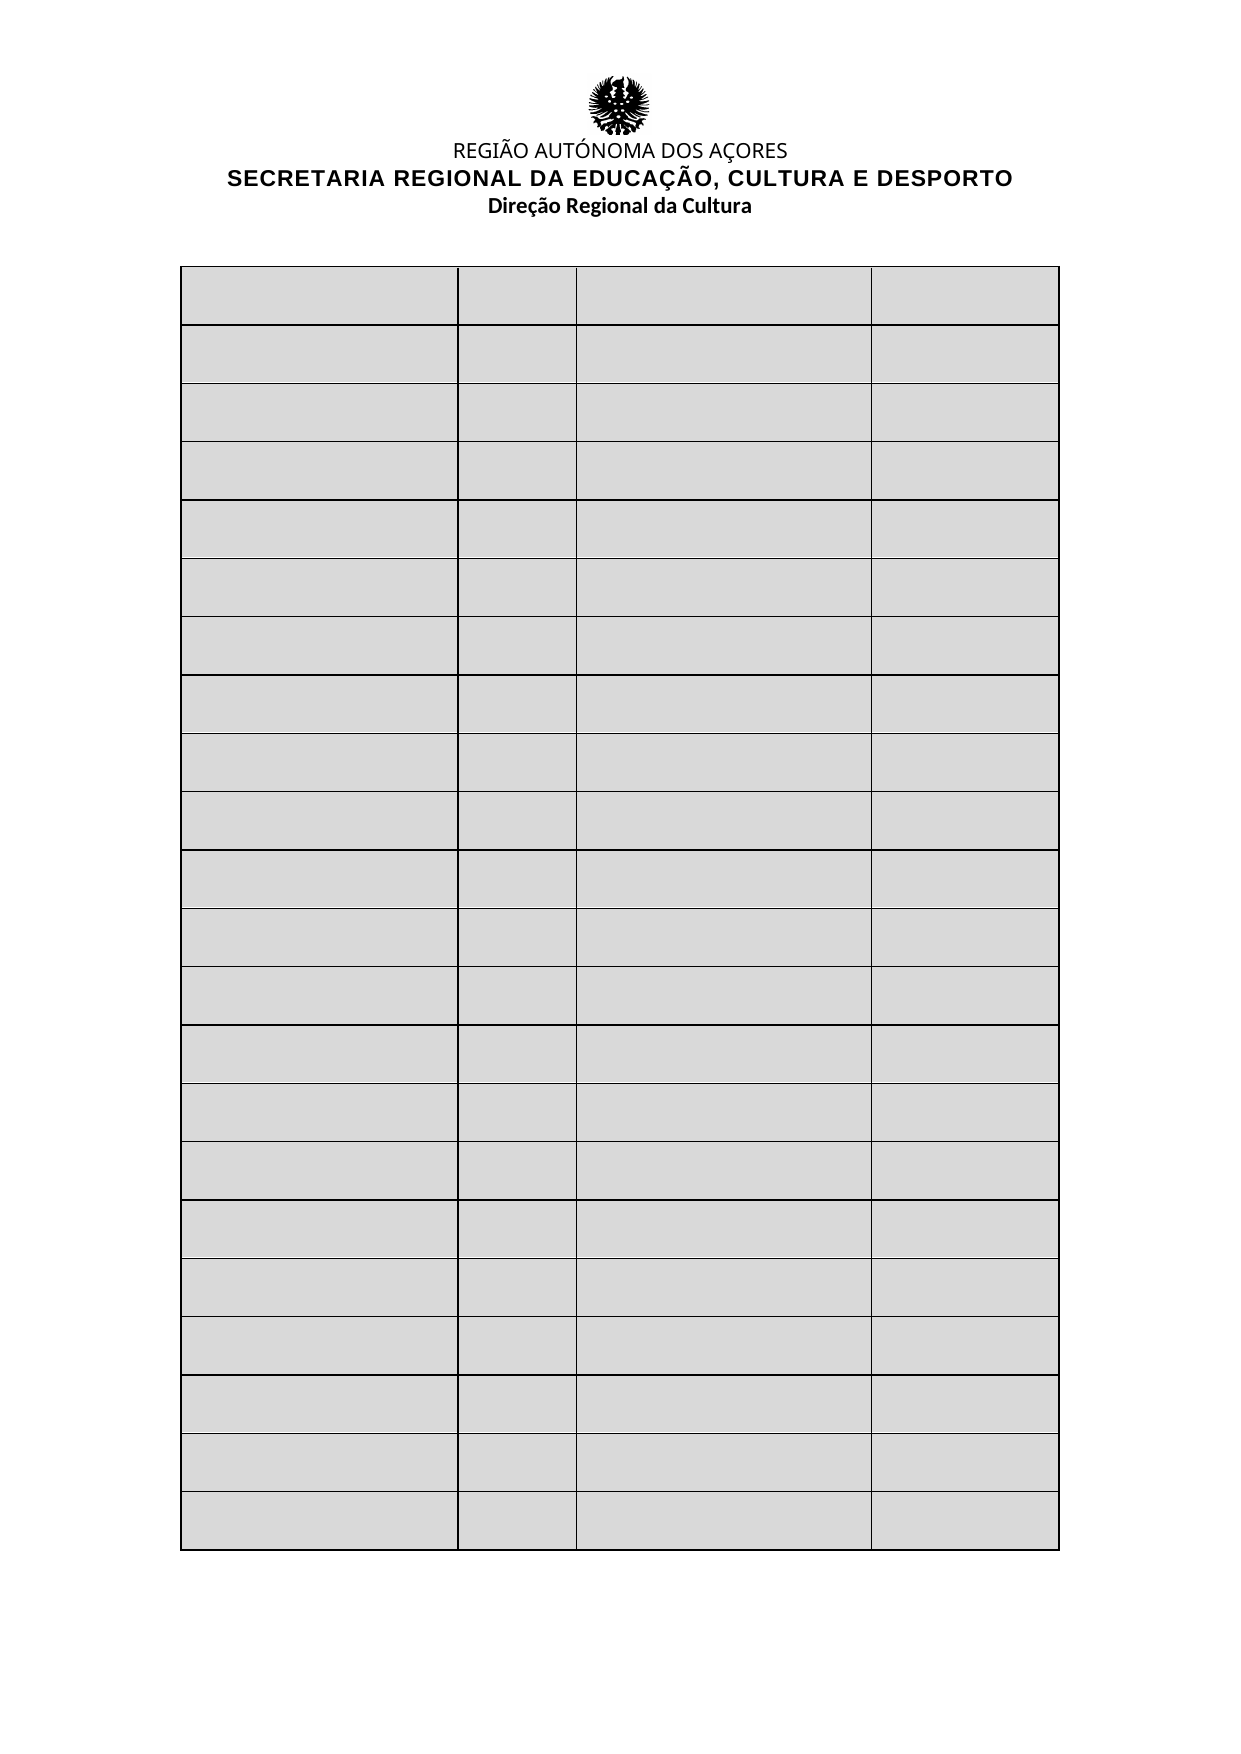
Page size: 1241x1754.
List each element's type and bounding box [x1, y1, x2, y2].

table_cell [872, 967, 1058, 1024]
table_cell [872, 384, 1058, 441]
table_cell [577, 1492, 871, 1549]
table_cell [459, 1142, 576, 1199]
table_cell [577, 326, 871, 382]
table_cell [459, 501, 576, 557]
table_cell [459, 559, 576, 616]
table_cell [182, 792, 457, 849]
table_cell [577, 442, 871, 499]
table_cell [459, 326, 576, 382]
table_cell [577, 501, 871, 557]
table_cell [182, 1492, 457, 1549]
table_cell [459, 676, 576, 732]
table_cell [182, 1259, 457, 1316]
table_cell [182, 851, 457, 907]
table_cell [459, 792, 576, 849]
table_cell [182, 676, 457, 732]
table_cell [577, 909, 871, 966]
table_cell [577, 734, 871, 791]
table_cell [872, 1084, 1058, 1141]
table_cell [459, 384, 576, 441]
table_cell [459, 1259, 576, 1316]
table_cell [577, 1201, 871, 1257]
table_cell [577, 967, 871, 1024]
table_cell [577, 1376, 871, 1432]
table_cell [577, 1317, 871, 1374]
table_cell [577, 1259, 871, 1316]
table_cell [577, 851, 871, 907]
table_cell [459, 1026, 576, 1082]
table_cell [182, 384, 457, 441]
table_cell [182, 909, 457, 966]
table_cell [872, 1317, 1058, 1374]
table_cell [872, 1492, 1058, 1549]
table_cell [872, 501, 1058, 557]
table_cell [872, 851, 1058, 907]
table_cell [872, 676, 1058, 732]
table_cell [459, 1201, 576, 1257]
table_cell [182, 734, 457, 791]
table_cell [182, 326, 457, 382]
table_cell [459, 1317, 576, 1374]
table_cell [872, 617, 1058, 674]
table_cell [459, 267, 576, 324]
table_cell [872, 442, 1058, 499]
table_cell [459, 442, 576, 499]
table_cell [577, 384, 871, 441]
table_cell [182, 1026, 457, 1082]
table_cell [577, 792, 871, 849]
table_cell [872, 1026, 1058, 1082]
table_cell [577, 1142, 871, 1199]
table_cell [872, 1201, 1058, 1257]
table_cell [182, 501, 457, 557]
table_cell [577, 676, 871, 732]
table_cell [459, 967, 576, 1024]
table_cell [459, 1376, 576, 1432]
table_cell [459, 1434, 576, 1491]
table_cell [182, 1434, 457, 1491]
table_cell [872, 267, 1058, 324]
table_cell [459, 734, 576, 791]
table_cell [182, 1142, 457, 1199]
table_cell [182, 1201, 457, 1257]
table_cell [459, 617, 576, 674]
table_cell [459, 909, 576, 966]
table_cell [872, 909, 1058, 966]
table_cell [872, 1142, 1058, 1199]
table_cell [872, 792, 1058, 849]
table_cell [577, 1026, 871, 1082]
table_cell [872, 559, 1058, 616]
table_cell [459, 851, 576, 907]
table_cell [872, 734, 1058, 791]
table_cell [459, 1492, 576, 1549]
table_cell [182, 617, 457, 674]
table_cell [577, 1084, 871, 1141]
table_cell [577, 559, 871, 616]
table_cell [459, 1084, 576, 1141]
table_cell [872, 1434, 1058, 1491]
table_cell [872, 326, 1058, 382]
table_cell [577, 267, 871, 324]
table_cell [182, 267, 458, 324]
table_cell [872, 1259, 1058, 1316]
table_cell [182, 967, 457, 1024]
table_cell [182, 1376, 457, 1432]
table_cell [577, 617, 871, 674]
table_cell [182, 1084, 457, 1141]
table_cell [872, 1376, 1058, 1432]
table_cell [182, 442, 457, 499]
table_cell [182, 559, 457, 616]
table_cell [577, 1434, 871, 1491]
table_cell [182, 1317, 457, 1374]
